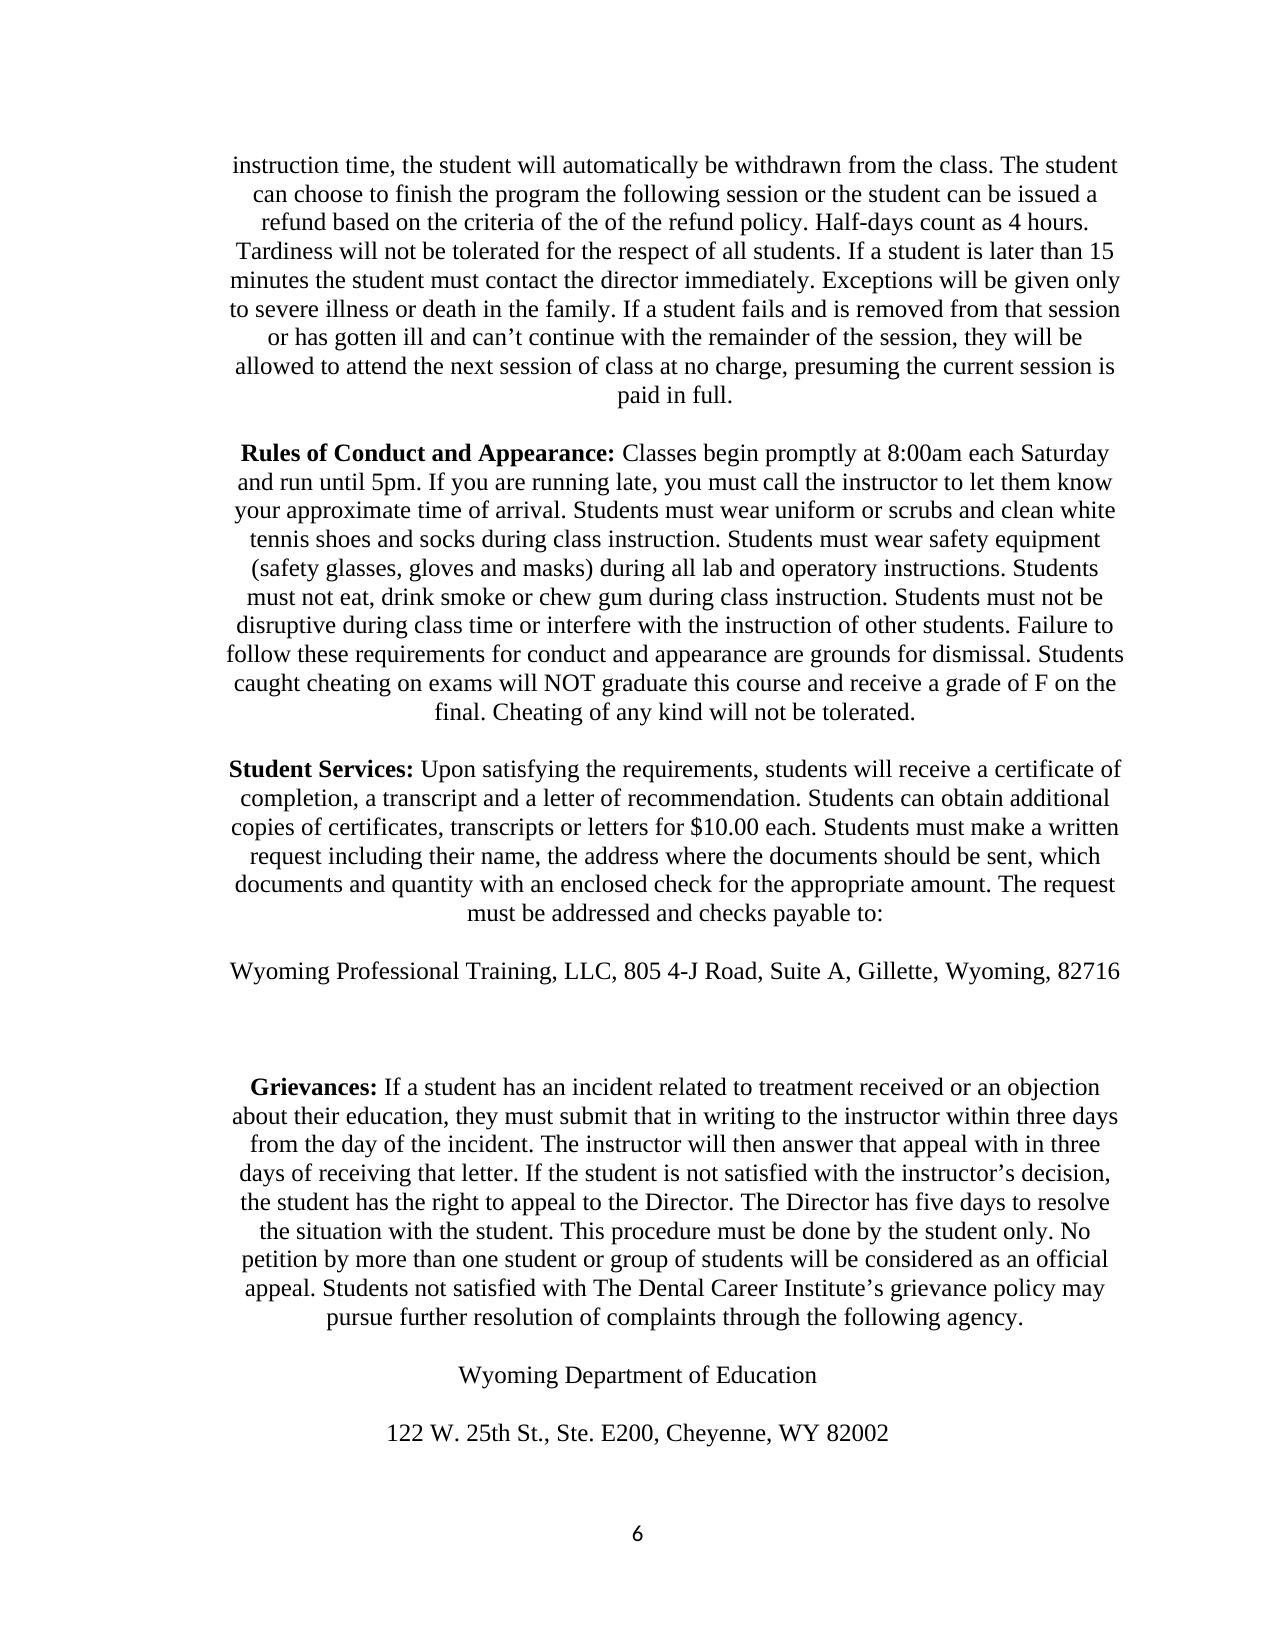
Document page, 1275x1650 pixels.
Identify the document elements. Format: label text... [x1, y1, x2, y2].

text Student Services: Upon satisfying the requirements, students will receive a certificate of completion, a transcript and a letter of recommendation. Students can obtain additional copies of certificates, transcripts or letters for $10.00 each. Students must make a written request including their name, the address where the documents should be sent, which documents and quantity with an enclosed check for the appropriate amount. The request must be addressed and checks payable to: [225, 754, 1125, 927]
text Grievances: If a student has an incident related to treatment received or an objection about their education, they must submit that in writing to the instructor within three days from the day of the incident. The instructor will then answer that appeal with in three days of receiving that letter. If the student is not satisfied with the instructor’s decision, the student has the right to appeal to the Director. The Director has five days to resolve the situation with the student. This procedure must be done by the student only. No petition by more than one student or group of students will be considered as an official appeal. Students not satisfied with The Dental Career Institute’s grievance policy may pursue further resolution of complaints through the following agency. [225, 1072, 1125, 1331]
text Rules of Conduct and Appearance: Classes begin promptly at 8:00am each Saturday and run until 5pm. If you are running late, you must call the instructor to let them know your approximate time of arrival. Students must wear uniform or scrubs and clean white tennis shoes and socks during class instruction. Students must wear safety equipment (safety glasses, gloves and masks) during all lab and operatory instructions. Students must not eat, drink smoke or chew gum during class instruction. Students must not be disruptive during class time or interfere with the instruction of other students. Failure to follow these requirements for conduct and appearance are grounds for dismissal. Students caught cheating on exams will NOT graduate this course and receive a grade of F on the final. Cheating of any kind will not be tolerated. [225, 438, 1125, 725]
text Wyoming Professional Training, LLC, 805 4-J Road, Suite A, Gillette, Wyoming, 82716 [225, 956, 1125, 985]
text Wyoming Department of Education [150, 1360, 1125, 1389]
text 122 W. 25th St., Ste. E200, Cheyenne, WY 82002 [150, 1418, 1125, 1447]
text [225, 150, 1125, 409]
